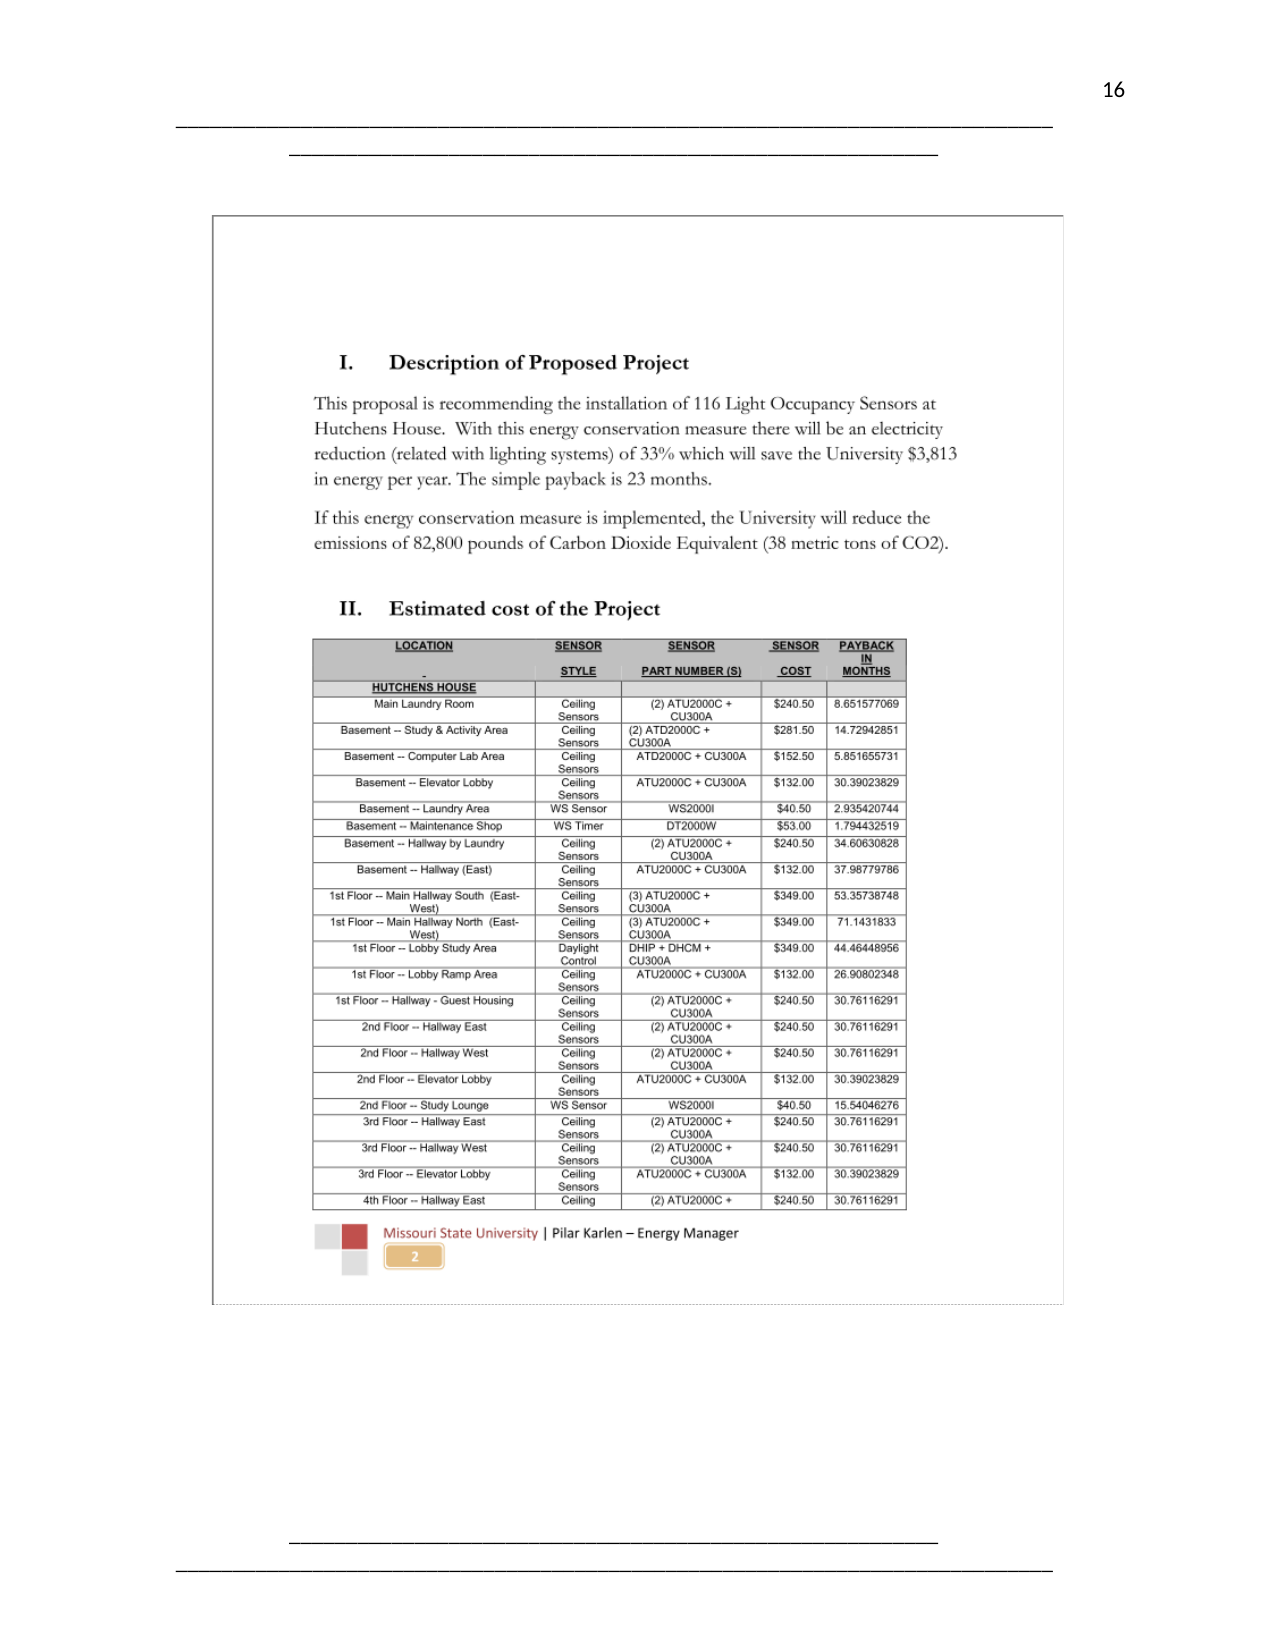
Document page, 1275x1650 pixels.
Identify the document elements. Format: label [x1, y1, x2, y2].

picture [211, 215, 1064, 1305]
